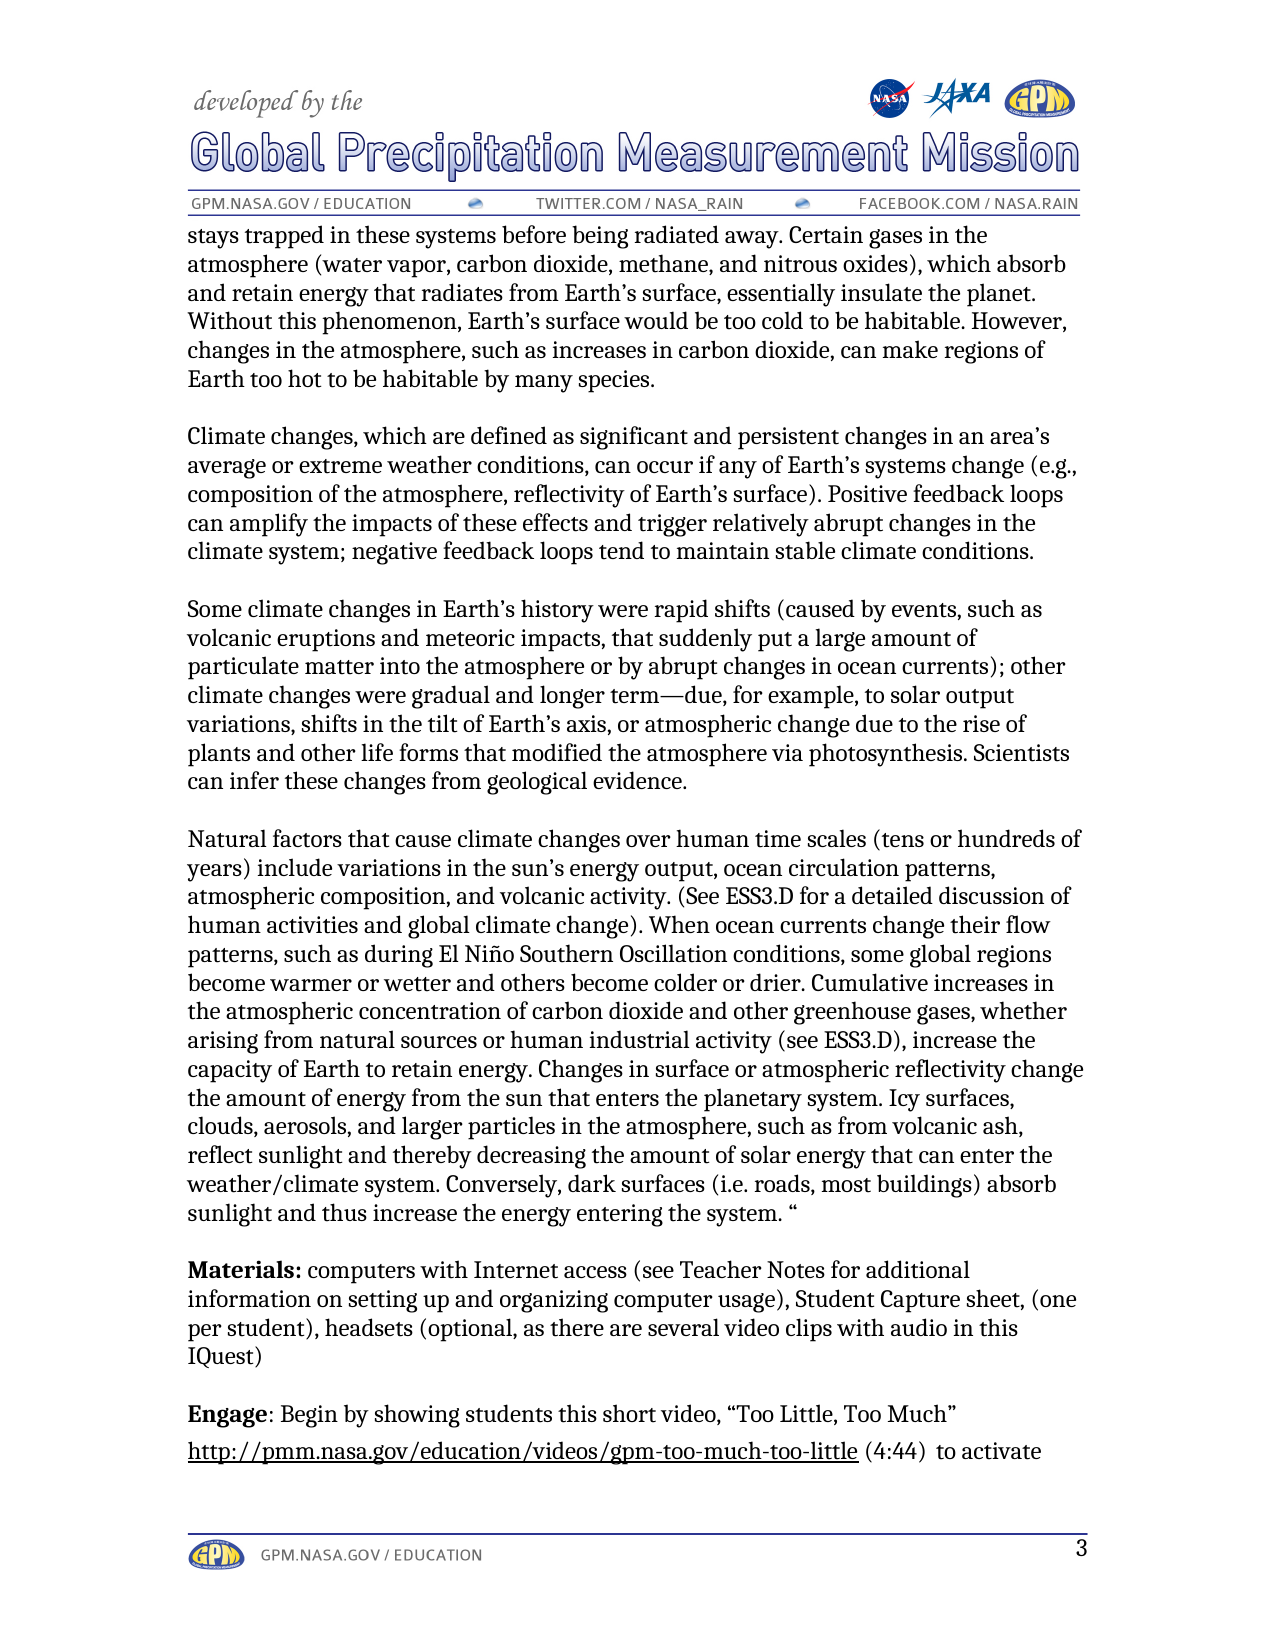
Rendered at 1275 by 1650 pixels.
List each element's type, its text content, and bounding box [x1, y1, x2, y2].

text Natural factors that cause climate changes over human time scales (tens or hundreds of years) include variations in the sun’s energy output, ocean circulation patterns, atmospheric composition, and volcanic activity. (See ESS3.D for a detailed discussion of human activities and global climate change). When ocean currents change their flow patterns, such as during El Niño Southern Oscillation conditions, some global regions become warmer or wetter and others become colder or drier. Cumulative increases in the atmospheric concentration of carbon dioxide and other greenhouse gases, whether arising from natural sources or human industrial activity (see ESS3.D), increase the capacity of Earth to retain energy. Changes in surface or atmospheric reflectivity change the amount of energy from the sun that enters the planetary system. Icy surfaces, clouds, aerosols, and larger particles in the atmosphere, such as from volcanic ash, reflect sunlight and thereby decreasing the amount of solar energy that can enter the weather/climate system. Conversely, dark surfaces (i.e. roads, most buildings) absorb sunlight and thus increase the energy entering the system. “ [187, 825, 1087, 1227]
text average or extreme weather conditions, can occur if any of Earth’s systems change (e.g., composition of the atmosphere, reflectivity of Earth’s surface). Positive feedback loops can amplify the impacts of these effects and trigger relatively abrupt changes in the climate system; negative feedback loops tend to maintain stable climate conditions. [187, 451, 1087, 566]
picture [187, 1533, 1088, 1575]
text volcanic eruptions and meteoric impacts, that suddenly put a large amount of particulate matter into the atmosphere or by abrupt changes in ocean currents); other climate changes were gradual and longer term—due, for example, to solar output variations, shifts in the tilt of Earth’s axis, or atmospheric change due to the rise of plants and other life forms that modified the atmosphere via photosynthesis. Scientists can infer these changes from geological evidence. [187, 623, 1087, 796]
text Climate changes, which are defined as significant and persistent changes in an area’s [187, 422, 1087, 451]
text Some climate changes in Earth’s history were rapid shifts (caused by events, such as [187, 595, 1087, 623]
picture [187, 75, 1080, 221]
text Materials: computers with Internet access (see Teacher Notes for additional information on setting up and organizing computer usage), Student Capture sheet, (one per student), headsets (optional, as there are several video clips with audio in this IQuest) [187, 1256, 1087, 1371]
